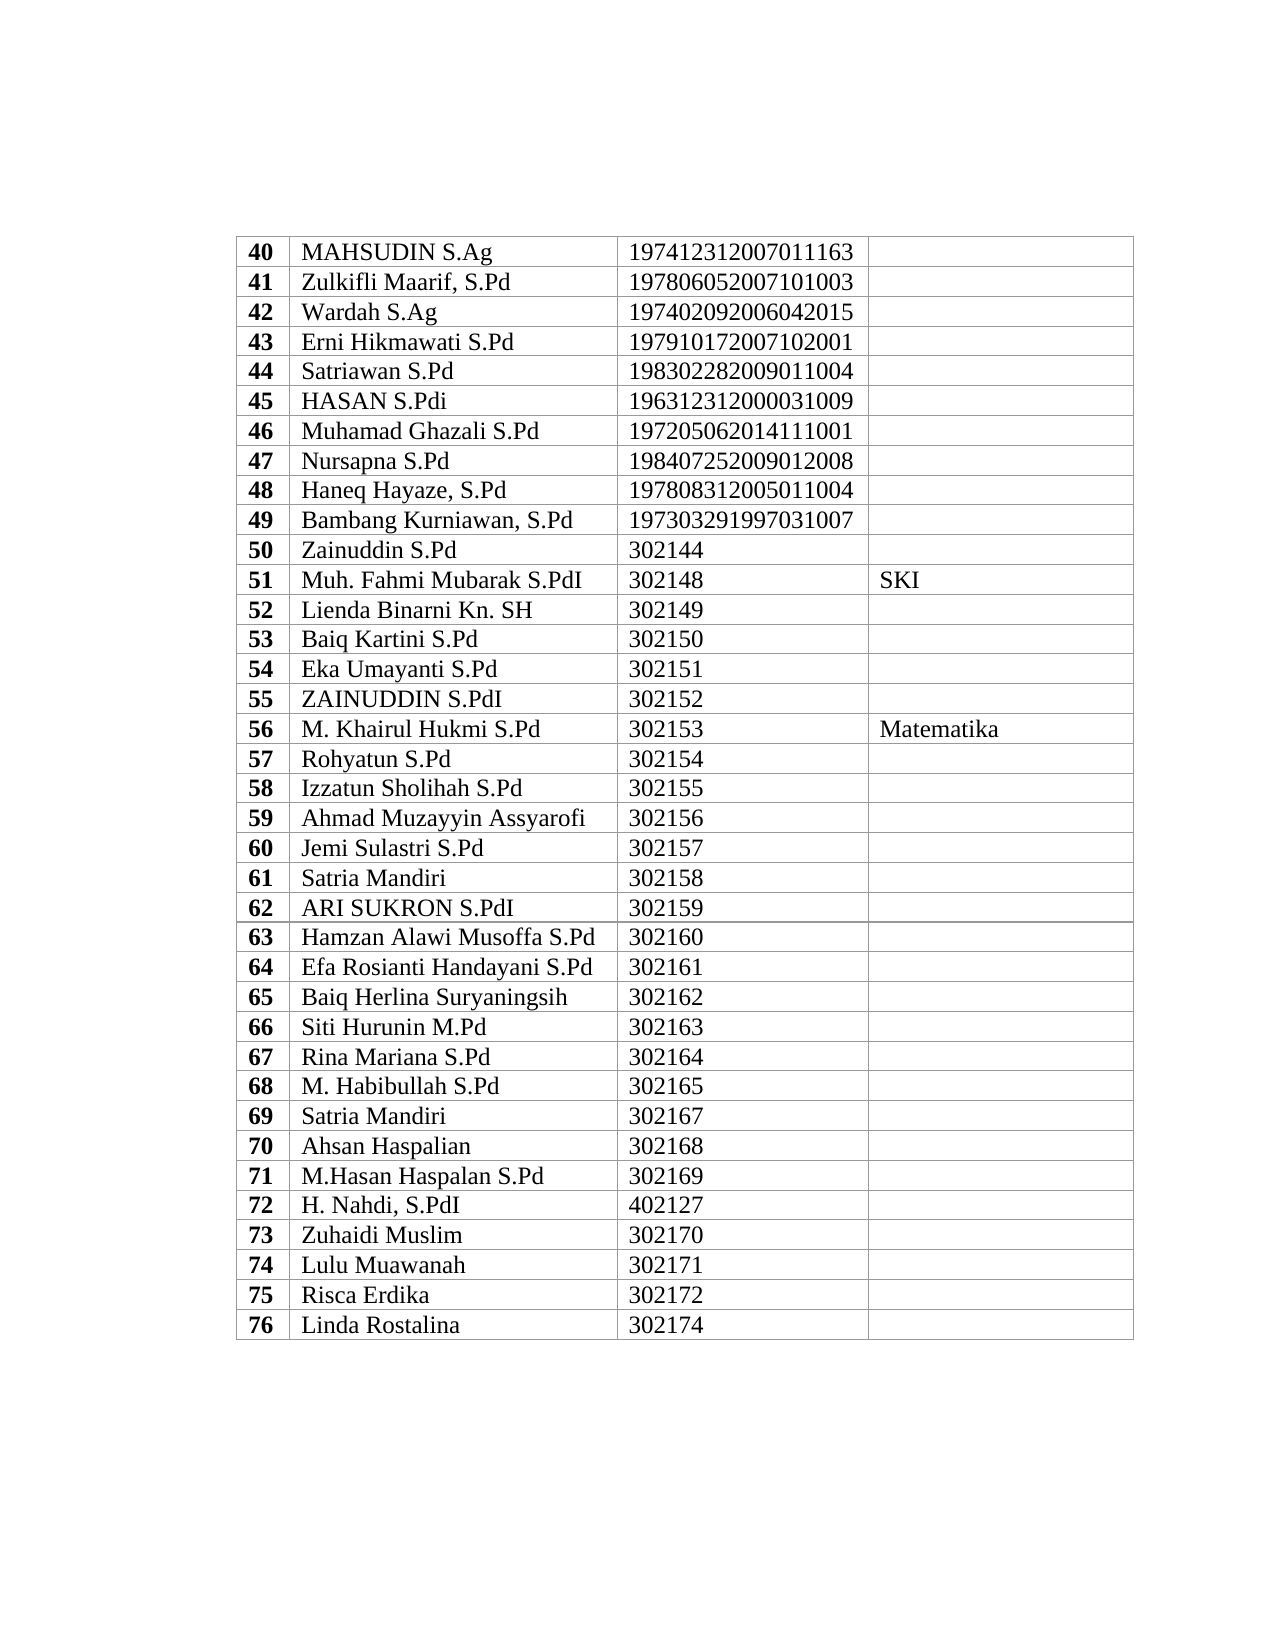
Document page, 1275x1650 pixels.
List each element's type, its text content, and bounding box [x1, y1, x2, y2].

table_cell [869, 1191, 1133, 1219]
table_cell HASAN S.Pdi [290, 386, 617, 415]
table_cell 62 [237, 893, 289, 921]
table_cell [869, 1161, 1133, 1189]
table_cell SKI [869, 565, 1133, 594]
table_cell 197303291997031007 [618, 505, 868, 534]
table_cell Risca Erdika [290, 1280, 617, 1309]
table_cell [869, 1280, 1133, 1309]
table_cell [869, 595, 1133, 623]
table_cell 302152 [618, 684, 868, 713]
table_cell 302148 [618, 565, 868, 594]
table_cell [869, 267, 1133, 296]
table_cell 47 [237, 446, 289, 474]
table_cell 302151 [618, 654, 868, 683]
table_cell 43 [237, 327, 289, 355]
table_cell [869, 237, 1133, 266]
table_cell 55 [237, 684, 289, 713]
table_cell 302159 [618, 893, 868, 921]
table_cell Siti Hurunin M.Pd [290, 1012, 617, 1041]
table_cell [869, 446, 1133, 474]
table_cell [869, 327, 1133, 355]
table_cell Hamzan Alawi Musoffa S.Pd [290, 923, 617, 951]
table_cell [869, 356, 1133, 385]
table_cell Muh. Fahmi Mubarak S.PdI [290, 565, 617, 594]
table_cell 68 [237, 1071, 289, 1100]
table_cell 46 [237, 416, 289, 445]
table_cell Satria Mandiri [290, 1101, 617, 1130]
table_cell 66 [237, 1012, 289, 1041]
table_cell 69 [237, 1101, 289, 1130]
table_cell Bambang Kurniawan, S.Pd [290, 505, 617, 534]
table_cell [869, 1220, 1133, 1249]
table_cell Satriawan S.Pd [290, 356, 617, 385]
table_cell 302158 [618, 863, 868, 892]
table_cell 64 [237, 952, 289, 981]
table_cell 302163 [618, 1012, 868, 1041]
table_cell [869, 1042, 1133, 1070]
table_cell 302156 [618, 803, 868, 832]
table_cell 67 [237, 1042, 289, 1070]
table_cell Haneq Hayaze, S.Pd [290, 476, 617, 504]
table_cell Linda Rostalina [290, 1310, 617, 1338]
table_cell 302157 [618, 833, 868, 862]
table_cell [869, 744, 1133, 772]
table_cell ZAINUDDIN S.PdI [290, 684, 617, 713]
table_cell [869, 1071, 1133, 1100]
table_cell 73 [237, 1220, 289, 1249]
table_cell 198302282009011004 [618, 356, 868, 385]
table_cell Baiq Herlina Suryaningsih [290, 982, 617, 1011]
table_cell 75 [237, 1280, 289, 1309]
table_cell 197910172007102001 [618, 327, 868, 355]
table_cell Nursapna S.Pd [290, 446, 617, 474]
table_cell [869, 684, 1133, 713]
table_cell [869, 774, 1133, 802]
table_cell 51 [237, 565, 289, 594]
table_cell Zuhaidi Muslim [290, 1220, 617, 1249]
table_cell 72 [237, 1191, 289, 1219]
table_cell 302149 [618, 595, 868, 623]
table_cell Efa Rosianti Handayani S.Pd [290, 952, 617, 981]
table_cell 402127 [618, 1191, 868, 1219]
table_cell 302169 [618, 1161, 868, 1189]
table_cell [869, 833, 1133, 862]
table_cell 302161 [618, 952, 868, 981]
table_cell Lulu Muawanah [290, 1250, 617, 1279]
table_cell Lienda Binarni Kn. SH [290, 595, 617, 623]
table_cell 61 [237, 863, 289, 892]
table_cell 58 [237, 774, 289, 802]
table_cell [869, 1310, 1133, 1338]
table_cell 45 [237, 386, 289, 415]
table_cell [869, 952, 1133, 981]
table_cell [869, 505, 1133, 534]
table_cell 56 [237, 714, 289, 743]
table_cell [869, 863, 1133, 892]
table_cell 57 [237, 744, 289, 772]
table_cell [869, 803, 1133, 832]
table_cell Rina Mariana S.Pd [290, 1042, 617, 1070]
table_cell Zulkifli Maarif, S.Pd [290, 267, 617, 296]
table_cell 65 [237, 982, 289, 1011]
table_cell 197806052007101003 [618, 267, 868, 296]
table_cell 70 [237, 1131, 289, 1160]
table_cell 302167 [618, 1101, 868, 1130]
table_cell [869, 476, 1133, 504]
table_cell 60 [237, 833, 289, 862]
table_cell [869, 1101, 1133, 1130]
table_cell 197412312007011163 [618, 237, 868, 266]
table_cell Wardah S.Ag [290, 297, 617, 326]
table_cell 50 [237, 535, 289, 564]
table_cell MAHSUDIN S.Ag [290, 237, 617, 266]
table_cell 302144 [618, 535, 868, 564]
table_cell 198407252009012008 [618, 446, 868, 474]
table_cell 40 [237, 237, 289, 266]
table_cell Izzatun Sholihah S.Pd [290, 774, 617, 802]
table_cell [869, 923, 1133, 951]
table_cell 302171 [618, 1250, 868, 1279]
table_cell 302153 [618, 714, 868, 743]
table_cell 41 [237, 267, 289, 296]
table_cell 302155 [618, 774, 868, 802]
table_cell M. Khairul Hukmi S.Pd [290, 714, 617, 743]
table_cell [869, 297, 1133, 326]
table_cell H. Nahdi, S.PdI [290, 1191, 617, 1219]
table_cell 59 [237, 803, 289, 832]
table_cell [869, 654, 1133, 683]
table_cell 76 [237, 1310, 289, 1338]
table_cell M.Hasan Haspalan S.Pd [290, 1161, 617, 1189]
table_cell 197808312005011004 [618, 476, 868, 504]
table_cell 196312312000031009 [618, 386, 868, 415]
table_cell Jemi Sulastri S.Pd [290, 833, 617, 862]
table_cell ARI SUKRON S.PdI [290, 893, 617, 921]
table_cell 302162 [618, 982, 868, 1011]
table_cell 197205062014111001 [618, 416, 868, 445]
table_cell Satria Mandiri [290, 863, 617, 892]
table_cell [869, 535, 1133, 564]
table_cell 53 [237, 625, 289, 653]
table_cell Ahsan Haspalian [290, 1131, 617, 1160]
table_cell 48 [237, 476, 289, 504]
table_cell Muhamad Ghazali S.Pd [290, 416, 617, 445]
table_cell [869, 893, 1133, 921]
table_cell 302154 [618, 744, 868, 772]
table_cell 44 [237, 356, 289, 385]
table_cell 63 [237, 923, 289, 951]
table_cell [869, 1250, 1133, 1279]
table_cell [869, 416, 1133, 445]
table_cell 302165 [618, 1071, 868, 1100]
table_cell 71 [237, 1161, 289, 1189]
table_cell 302168 [618, 1131, 868, 1160]
table_cell Matematika [869, 714, 1133, 743]
table_cell 54 [237, 654, 289, 683]
table_cell Eka Umayanti S.Pd [290, 654, 617, 683]
table_cell [869, 982, 1133, 1011]
table_cell 302150 [618, 625, 868, 653]
table_cell Zainuddin S.Pd [290, 535, 617, 564]
table_cell 302160 [618, 923, 868, 951]
table_cell Erni Hikmawati S.Pd [290, 327, 617, 355]
table_cell 52 [237, 595, 289, 623]
table_cell 42 [237, 297, 289, 326]
table_cell M. Habibullah S.Pd [290, 1071, 617, 1100]
table_cell 302174 [618, 1310, 868, 1338]
table_cell [869, 1131, 1133, 1160]
table_cell 302170 [618, 1220, 868, 1249]
table_cell 49 [237, 505, 289, 534]
table_cell [869, 1012, 1133, 1041]
table_cell 197402092006042015 [618, 297, 868, 326]
table_cell [869, 386, 1133, 415]
table_cell 74 [237, 1250, 289, 1279]
table_cell [869, 625, 1133, 653]
table_cell Baiq Kartini S.Pd [290, 625, 617, 653]
table_cell Rohyatun S.Pd [290, 744, 617, 772]
table_cell Ahmad Muzayyin Assyarofi [290, 803, 617, 832]
table_cell 302164 [618, 1042, 868, 1070]
table_cell 302172 [618, 1280, 868, 1309]
